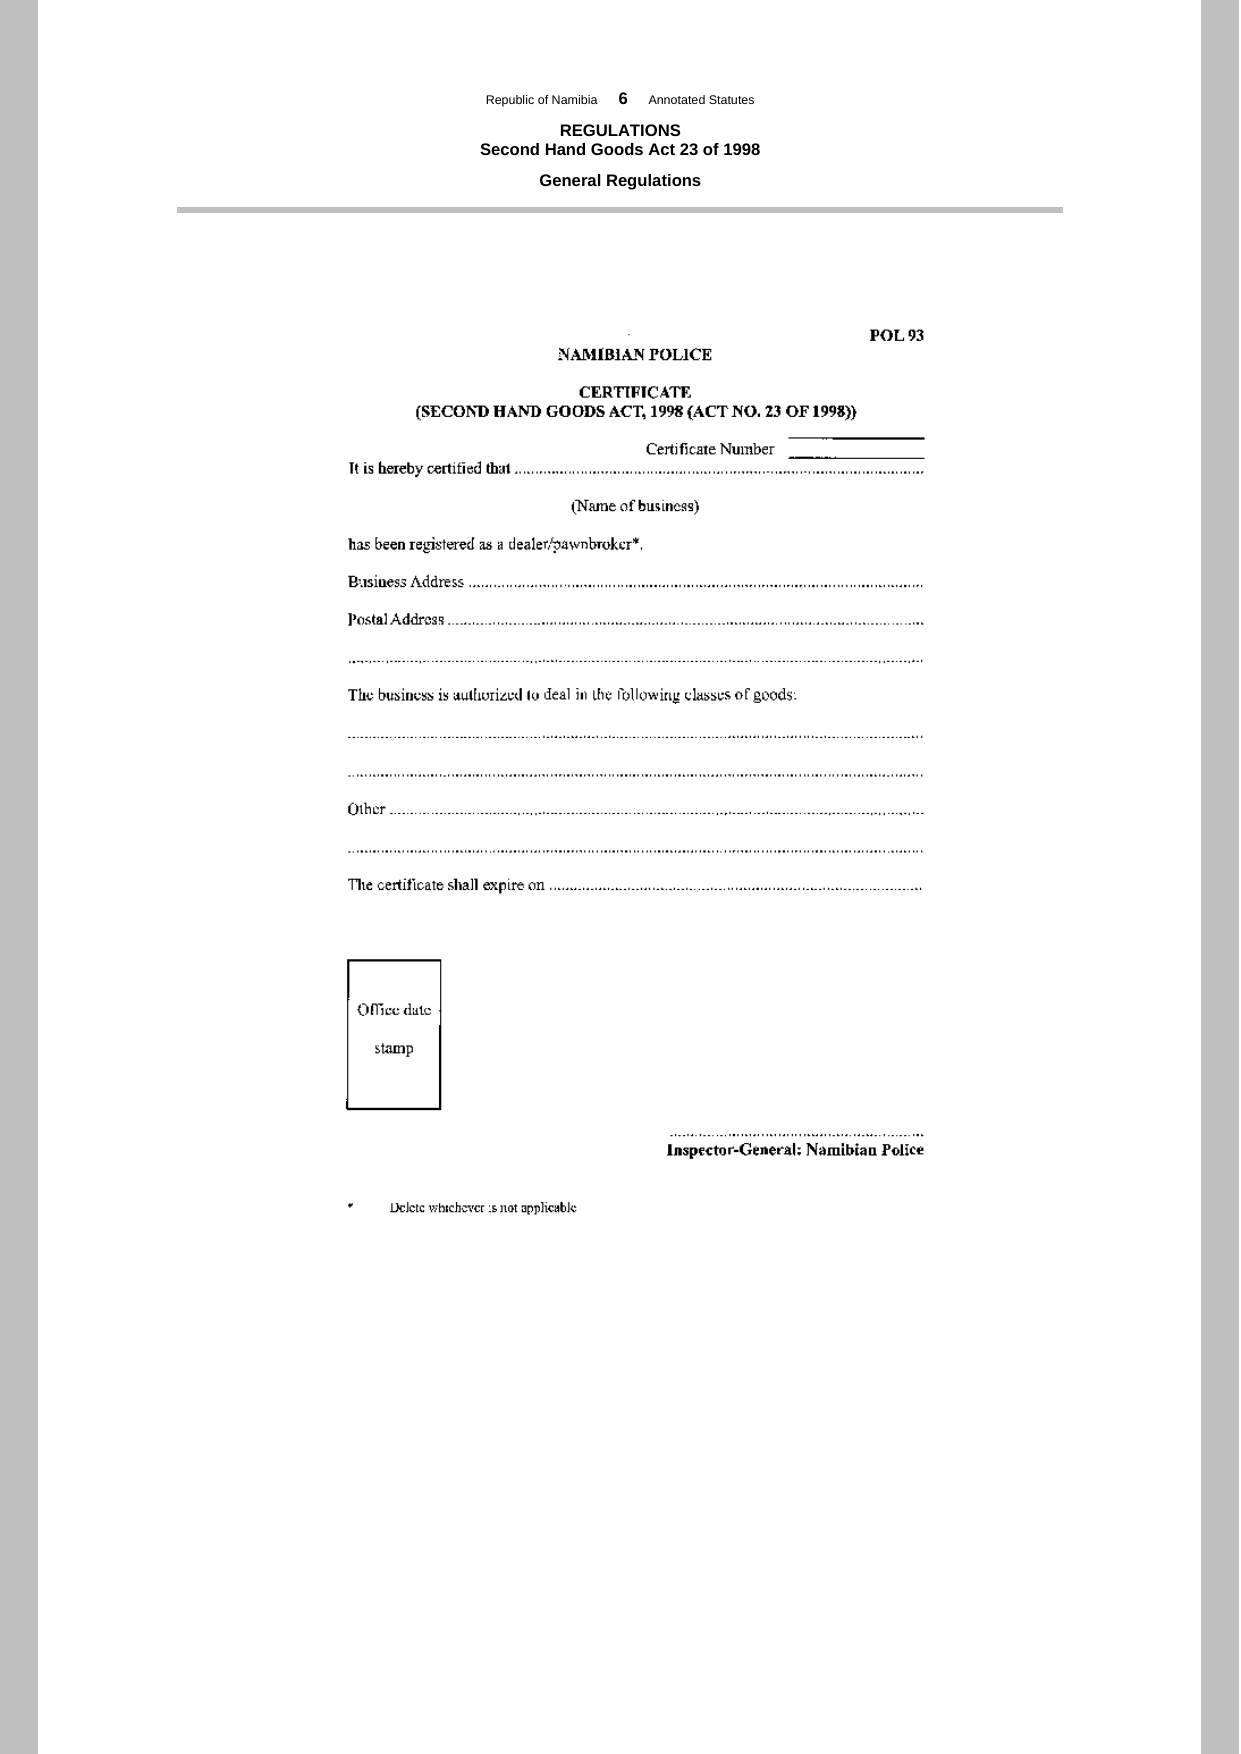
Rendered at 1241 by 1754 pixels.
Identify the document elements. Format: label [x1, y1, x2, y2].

picture [177, 265, 1063, 1522]
